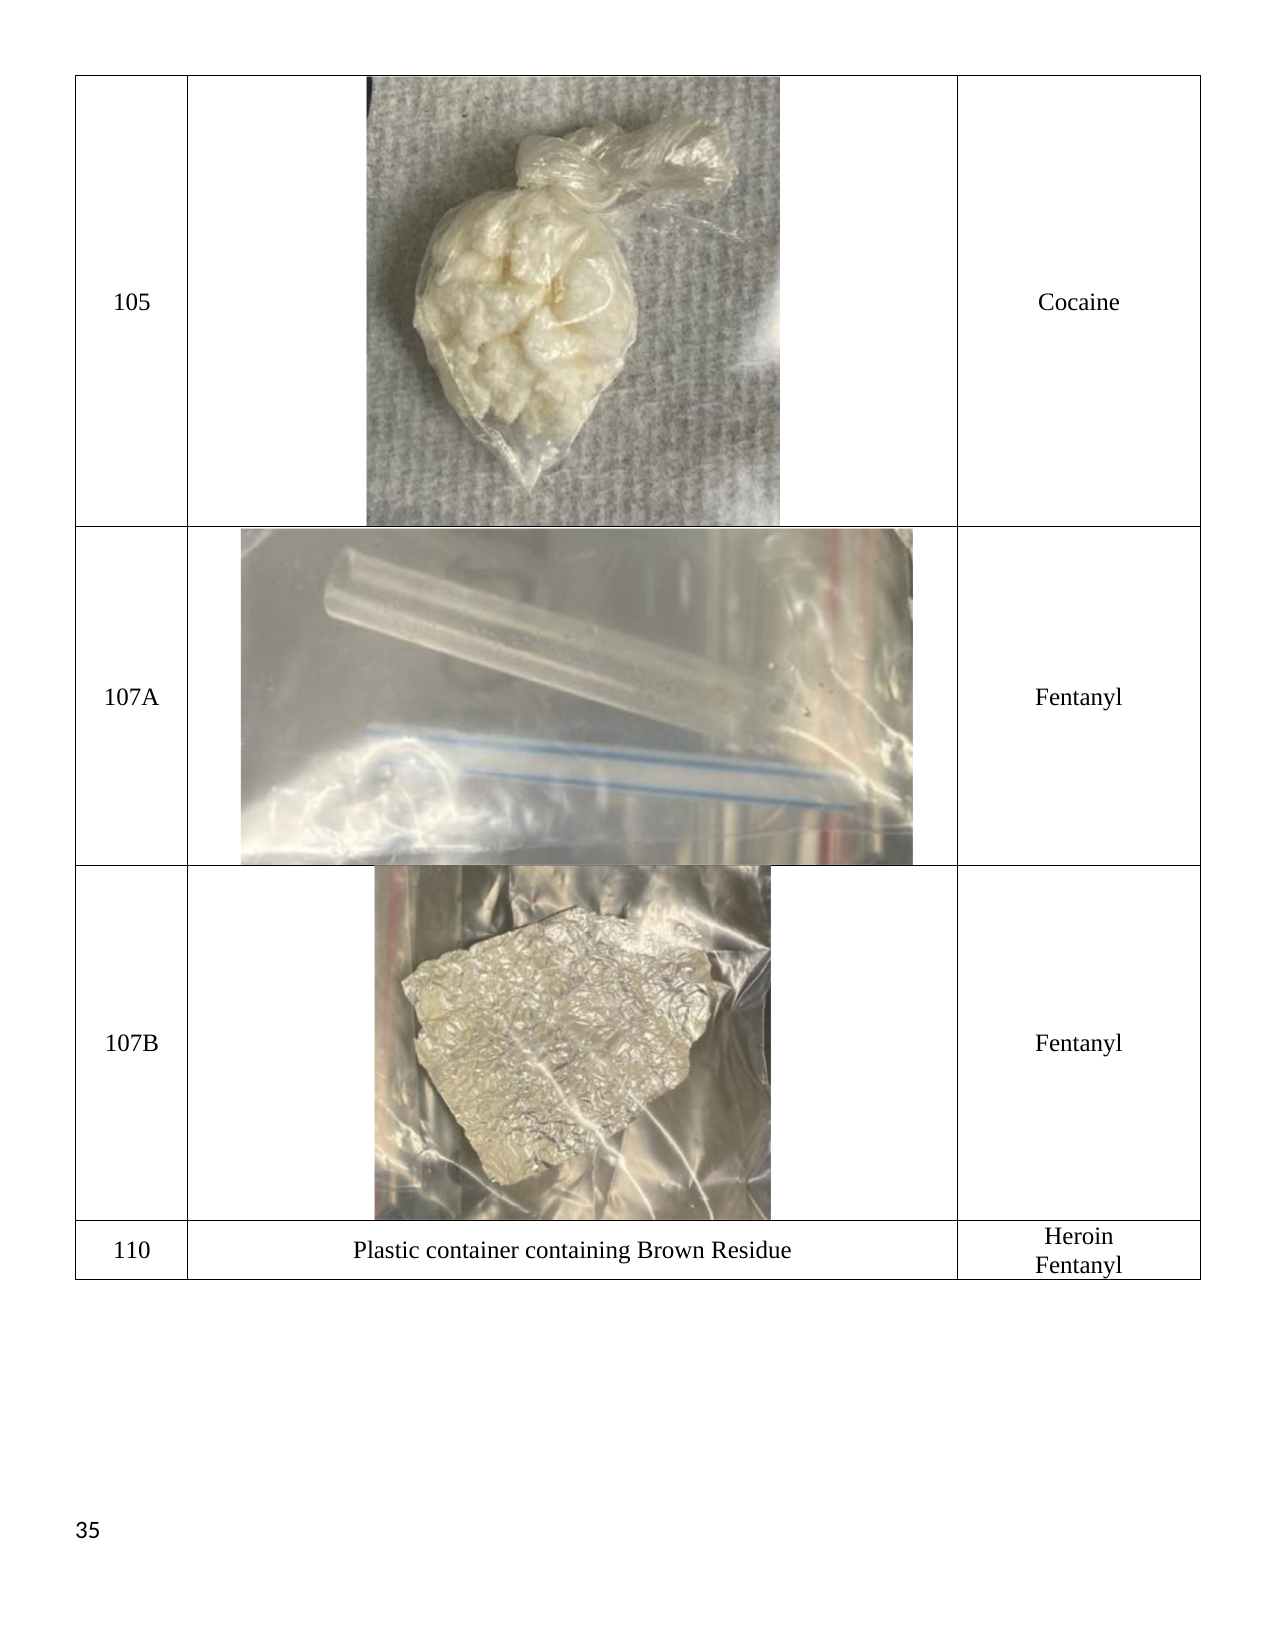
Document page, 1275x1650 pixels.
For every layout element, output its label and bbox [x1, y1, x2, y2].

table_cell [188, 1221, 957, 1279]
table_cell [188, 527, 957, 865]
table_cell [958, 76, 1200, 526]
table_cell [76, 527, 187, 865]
picture [241, 529, 913, 865]
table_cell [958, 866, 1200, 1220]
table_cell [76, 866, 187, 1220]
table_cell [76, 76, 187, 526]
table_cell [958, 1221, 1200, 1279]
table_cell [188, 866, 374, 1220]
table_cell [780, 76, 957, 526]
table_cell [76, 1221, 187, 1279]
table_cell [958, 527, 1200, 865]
picture [367, 77, 780, 526]
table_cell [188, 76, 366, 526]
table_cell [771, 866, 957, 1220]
picture [375, 866, 771, 1220]
